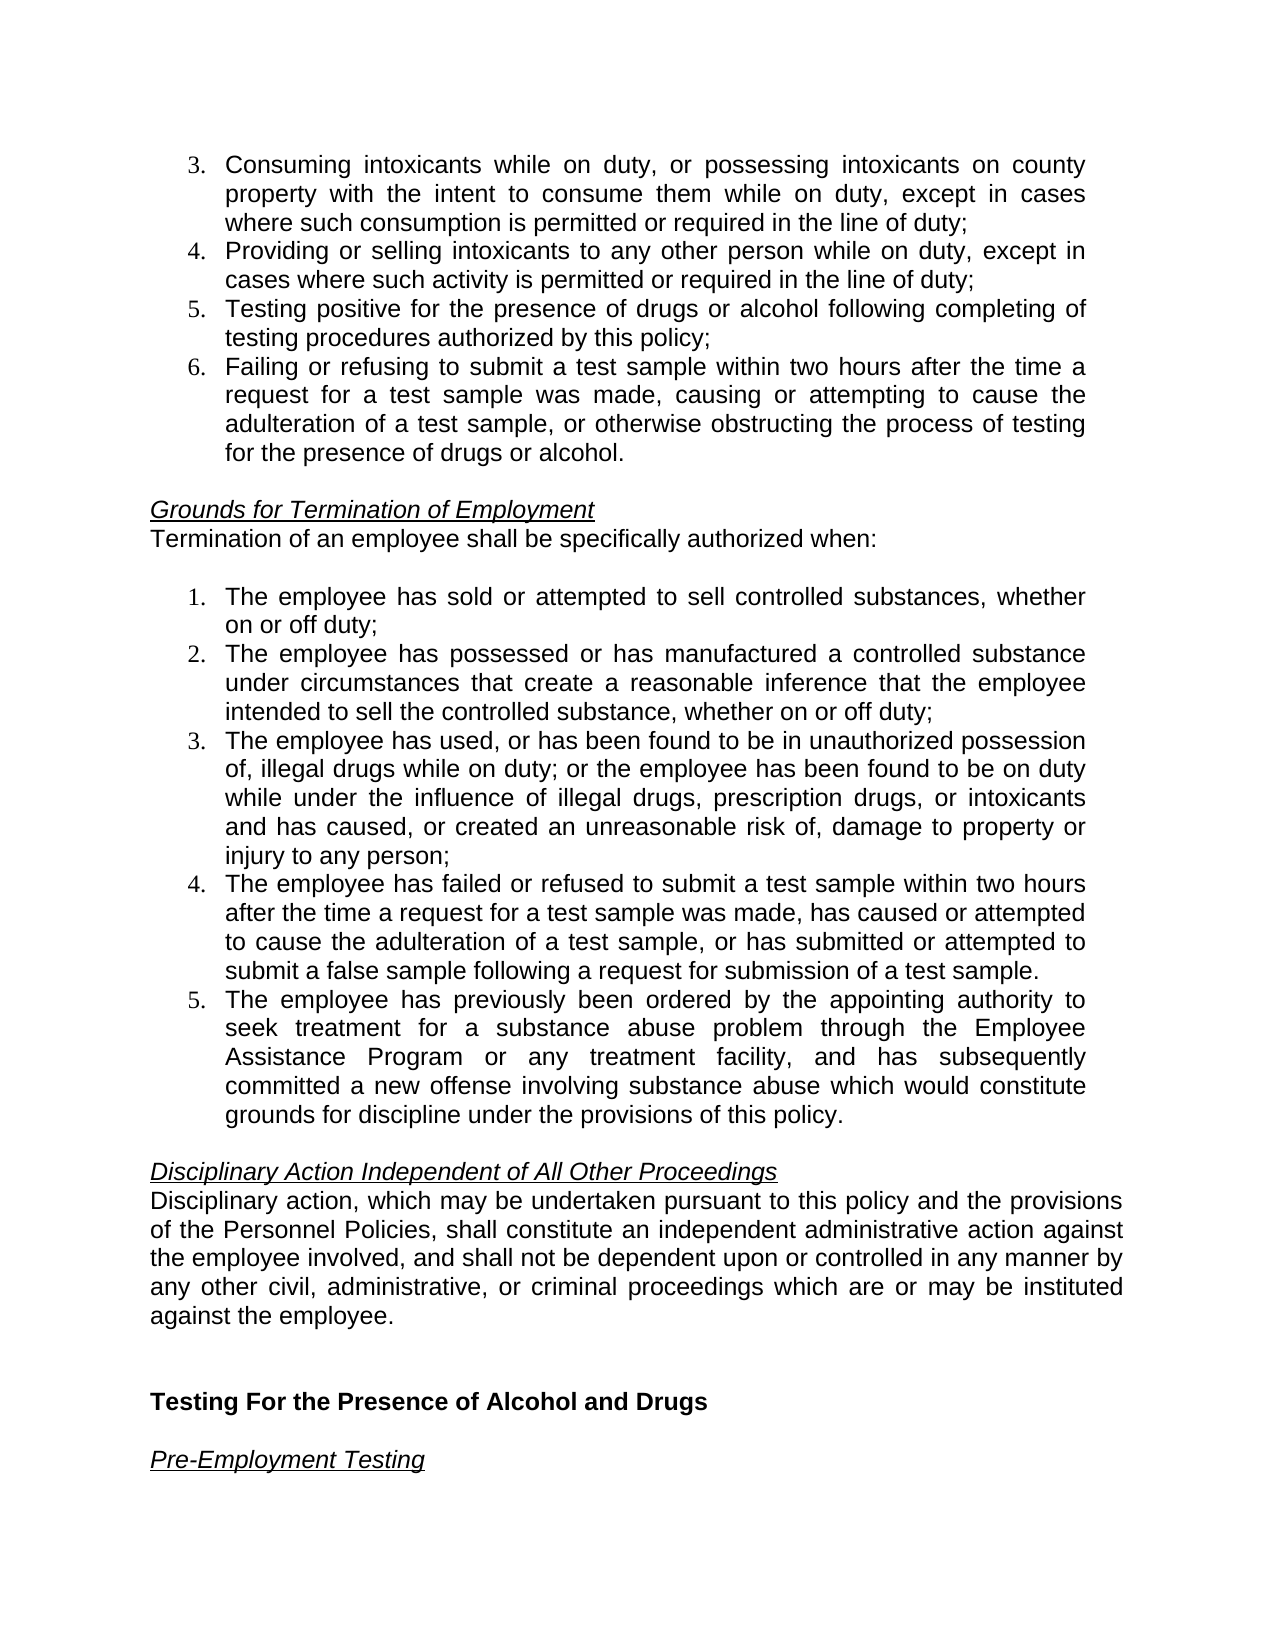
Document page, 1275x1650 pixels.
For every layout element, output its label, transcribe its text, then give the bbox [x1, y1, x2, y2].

list Failing or refusing to submit a test sample within two hours after the time a request for a test sample was made, causing or attempting to cause the adulteration of a test sample, or otherwise obstructing the process of testing for the presence of drugs or alcohol. [187, 352, 1087, 467]
list Consuming intoxicants while on duty, or possessing intoxicants on county property with the intent to consume them while on duty, except in cases where such consumption is permitted or required in the line of duty; [187, 150, 1087, 236]
text Disciplinary Action Independent of All Other Proceedings [150, 1157, 1125, 1186]
list The employee has previously been ordered by the appointing authority to seek treatment for a substance abuse problem through the Employee Assistance Program or any treatment facility, and has subsequently committed a new offense involving substance abuse which would constitute grounds for discipline under the provisions of this policy. [187, 984, 1087, 1128]
list The employee has used, or has been found to be in unauthorized possession of, illegal drugs while on duty; or the employee has been found to be on duty while under the influence of illegal drugs, prescription drugs, or intoxicants and has caused, or created an unreasonable risk of, damage to property or injury to any person; [187, 726, 1087, 869]
text Pre-Employment Testing [150, 1445, 1125, 1473]
list The employee has possessed or has manufactured a controlled substance under circumstances that create a reasonable inference that the employee intended to sell the controlled substance, whether on or off duty; [187, 639, 1087, 726]
list The employee has failed or refused to submit a test sample within two hours after the time a request for a test sample was made, has caused or attempted to cause the adulteration of a test sample, or has submitted or attempted to submit a false sample following a request for submission of a test sample. [187, 869, 1087, 984]
text Disciplinary action, which may be undertaken pursuant to this policy and the provisions of the Personnel Policies, shall constitute an independent administrative action against the employee involved, and shall not be dependent upon or controlled in any manner by any other civil, administrative, or criminal proceedings which are or may be instituted against the employee. [150, 1186, 1125, 1330]
list Testing positive for the presence of drugs or alcohol following completing of testing procedures authorized by this policy; [187, 294, 1087, 352]
list Providing or selling intoxicants to any other person while on duty, except in cases where such activity is permitted or required in the line of duty; [187, 236, 1087, 294]
text Termination of an employee shall be specifically authorized when: [150, 524, 1125, 553]
list The employee has sold or attempted to sell controlled substances, whether on or off duty; [187, 582, 1087, 639]
text Grounds for Termination of Employment [150, 495, 1125, 524]
text Testing For the Presence of Alcohol and Drugs [150, 1387, 1125, 1416]
